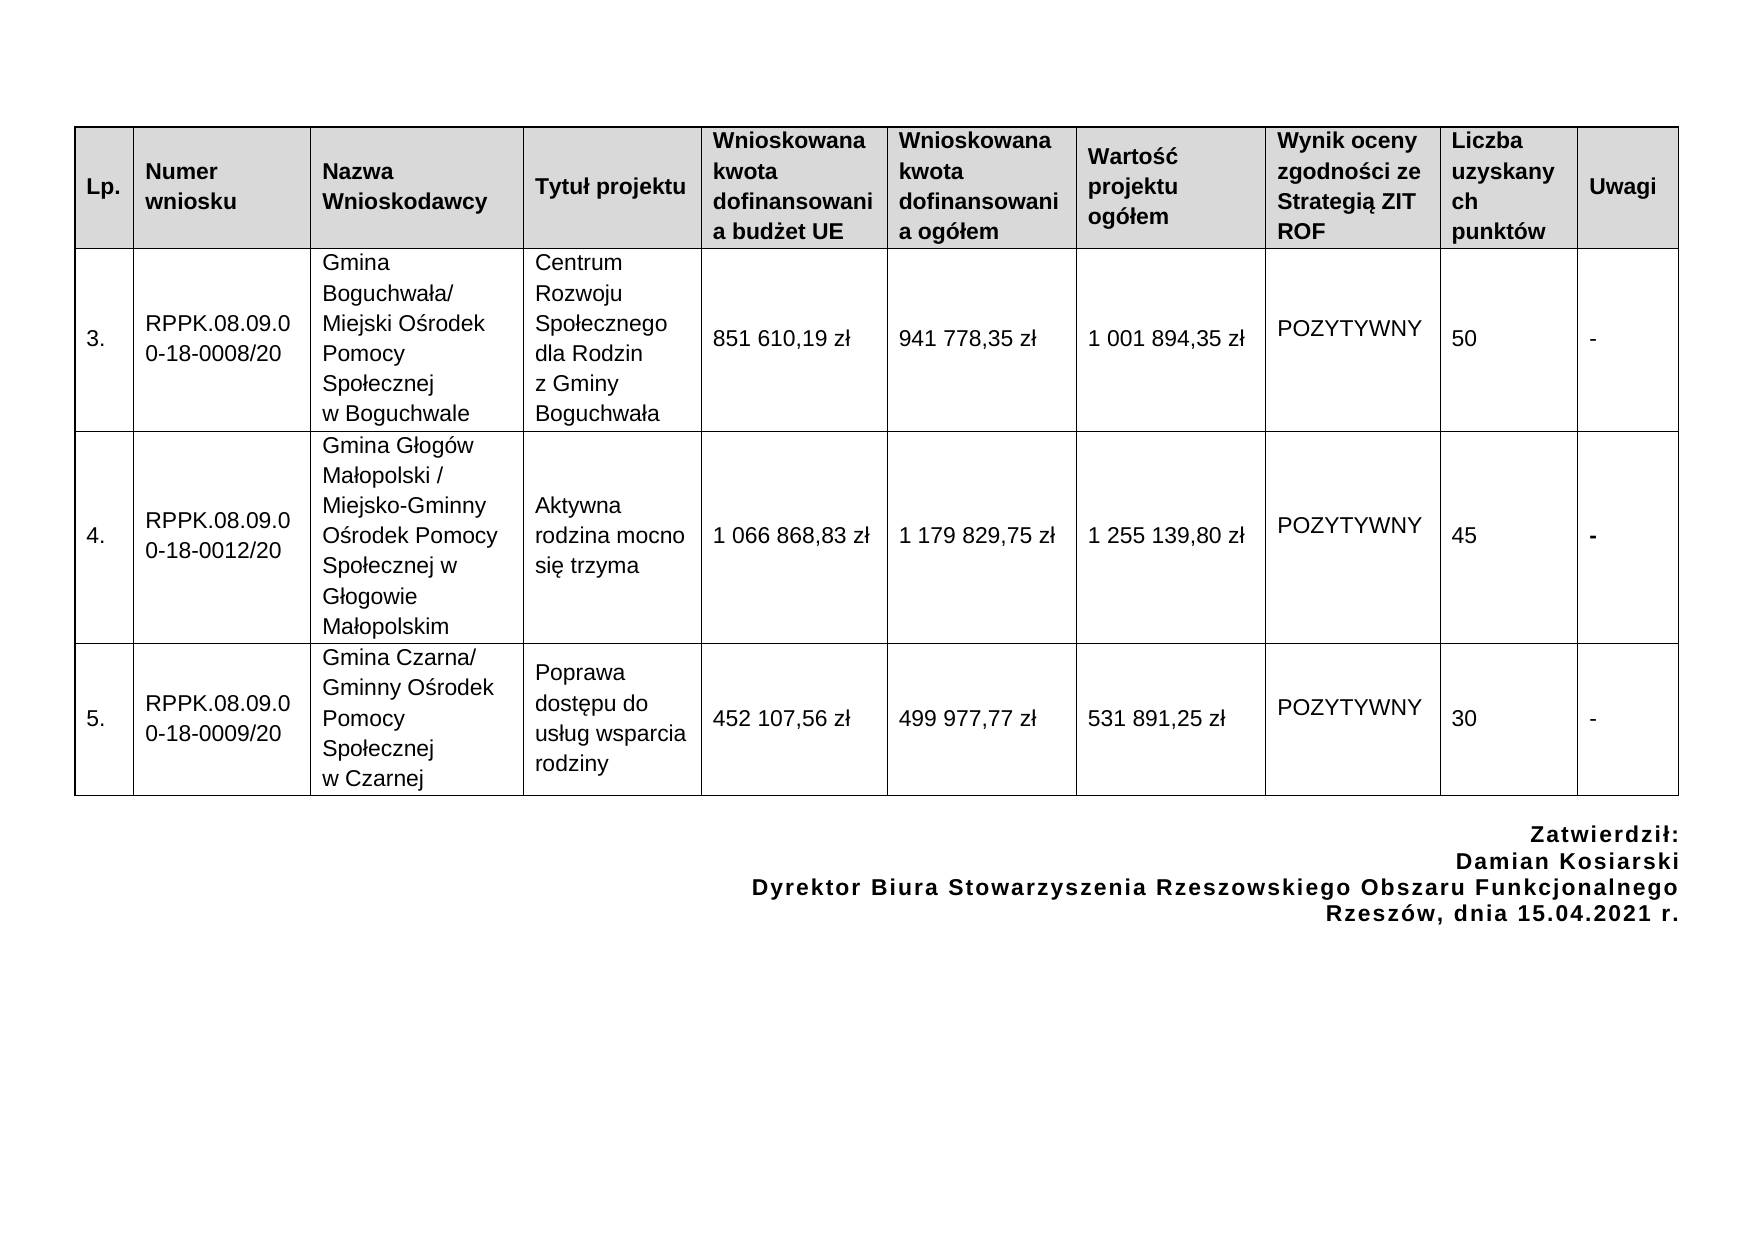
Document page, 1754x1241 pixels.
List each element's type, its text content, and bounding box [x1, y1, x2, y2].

table_header Numer wniosku [134, 128, 310, 248]
table_header Wynik oceny zgodności ze Strategią ZIT ROF [1266, 128, 1440, 248]
table_cell RPPK.08.09.00-18-0009/20 [134, 644, 310, 795]
table_header Liczba uzyskanych punktów [1441, 128, 1577, 248]
table_header Nazwa Wnioskodawcy [311, 128, 523, 248]
table_header Wnioskowana kwota dofinansowania budżet UE [702, 128, 887, 248]
table_cell POZYTYWNY [1266, 644, 1440, 795]
table_cell 1 255 139,80 zł [1077, 432, 1265, 643]
table_cell 30 [1441, 644, 1577, 795]
table_cell Gmina Czarna/ Gminny Ośrodek Pomocy Społecznej w Czarnej [311, 644, 523, 795]
table_cell Centrum Rozwoju Społecznego dla Rodzin z Gminy Boguchwała [524, 249, 701, 431]
table_cell Gmina Boguchwała/ Miejski Ośrodek Pomocy Społecznej w Boguchwale [311, 249, 523, 431]
table_cell - [1578, 644, 1678, 795]
table_header Wartość projektu ogółem [1077, 128, 1265, 248]
table_cell 531 891,25 zł [1077, 644, 1265, 795]
table_cell 1 179 829,75 zł [888, 432, 1076, 643]
table_cell 1 066 868,83 zł [702, 432, 887, 643]
table_cell 499 977,77 zł [888, 644, 1076, 795]
table_cell - [1578, 249, 1678, 431]
table_cell RPPK.08.09.00-18-0008/20 [134, 249, 310, 431]
table_header Wnioskowana kwota dofinansowania ogółem [888, 128, 1076, 248]
text Rzeszów, dnia 15.04.2021 r. [75, 900, 1679, 927]
table_header Tytuł projektu [524, 128, 701, 248]
text Damian Kosiarski [75, 848, 1679, 874]
table_cell Poprawa dostępu do usług wsparcia rodziny [524, 644, 701, 795]
table_cell POZYTYWNY [1266, 249, 1440, 431]
table_cell 1 001 894,35 zł [1077, 249, 1265, 431]
table_cell 4. [76, 432, 133, 643]
table_cell 5. [76, 644, 133, 795]
table_header Uwagi [1578, 128, 1678, 248]
table_cell - [1578, 432, 1678, 643]
table_cell 851 610,19 zł [702, 249, 887, 431]
text Zatwierdził: [75, 821, 1679, 848]
text Dyrektor Biura Stowarzyszenia Rzeszowskiego Obszaru Funkcjonalnego [75, 874, 1679, 900]
table_cell 3. [76, 249, 133, 431]
table_cell 45 [1441, 432, 1577, 643]
table_cell 50 [1441, 249, 1577, 431]
table_cell Aktywna rodzina mocno się trzyma [524, 432, 701, 643]
table_cell RPPK.08.09.00-18-0012/20 [134, 432, 310, 643]
table_cell Gmina Głogów Małopolski / Miejsko-Gminny Ośrodek Pomocy Społecznej w Głogowie Małopolskim [311, 432, 523, 643]
table_cell 941 778,35 zł [888, 249, 1076, 431]
table_header Lp. [76, 128, 133, 248]
table_cell POZYTYWNY [1266, 432, 1440, 643]
table_cell 452 107,56 zł [702, 644, 887, 795]
